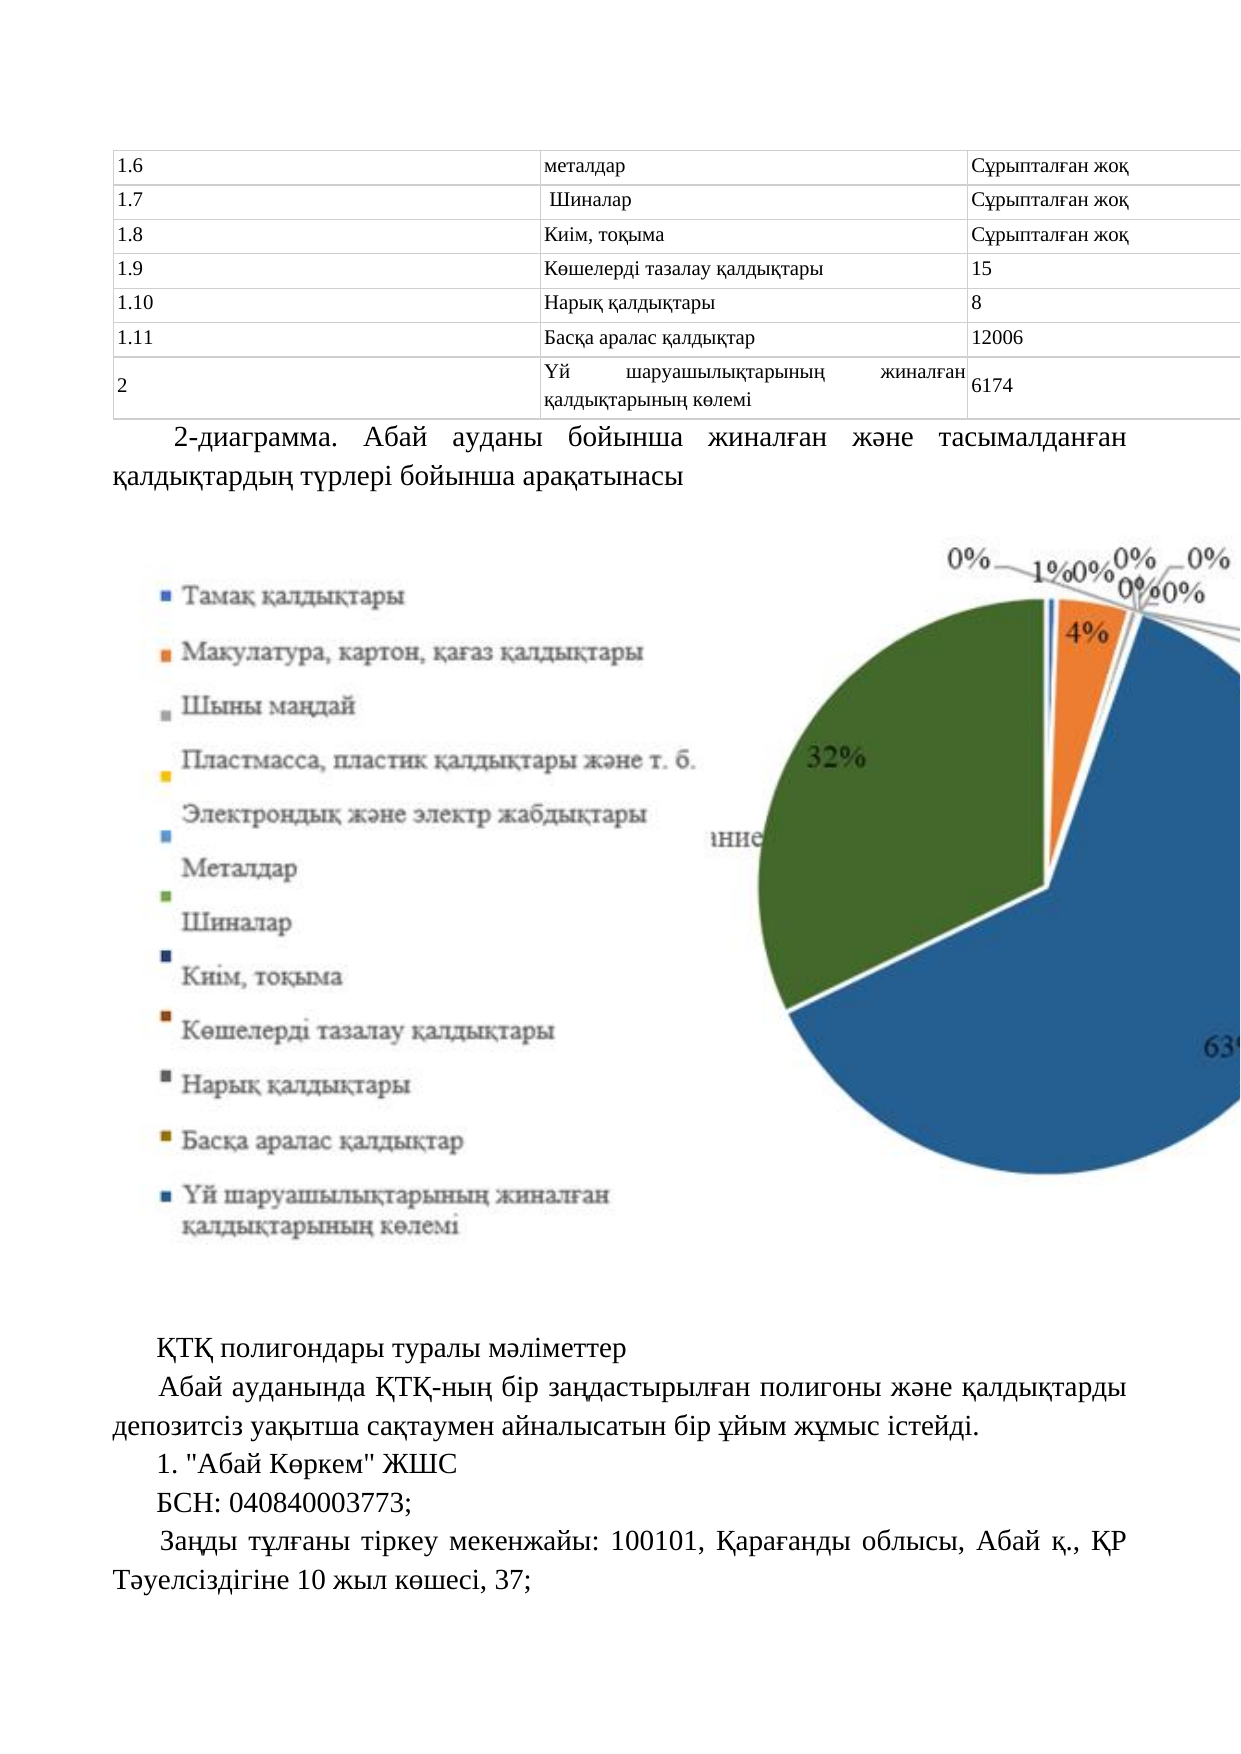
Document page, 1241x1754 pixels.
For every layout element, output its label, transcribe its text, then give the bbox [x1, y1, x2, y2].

table_cell 6174 [968, 358, 1240, 418]
table_cell Сұрыпталған жоқ [968, 186, 1240, 219]
text БСН: 040840003773; [112, 1485, 1128, 1518]
text 1. "Абай Көркем" ЖШС [112, 1446, 1128, 1480]
table_cell 12006 [968, 323, 1240, 356]
table_cell Үй шаруашылықтарының жиналған қалдықтарының көлемі [541, 358, 967, 418]
table_cell металдар [541, 151, 967, 184]
table_cell Көшелерді тазалау қалдықтары [541, 254, 967, 287]
table_cell Сұрыпталған жоқ [968, 220, 1240, 253]
text Абай ауданында ҚТҚ-ның бір заңдастырылған полигоны және қалдықтарды депозитсіз уақытша сақтаумен айналысатын бір ұйым жұмыс істейді. [112, 1369, 1128, 1441]
text ҚТҚ полигондары туралы мәліметтер [112, 1331, 1128, 1364]
table_cell 1.7 [114, 186, 540, 219]
table_cell 8 [968, 289, 1240, 322]
text Заңды тұлғаны тіркеу мекенжайы: 100101, Қарағанды облысы, Абай қ., ҚР Тәуелсіздігіне 10 жыл көшесі, 37; [112, 1523, 1128, 1595]
table_cell 1.8 [114, 220, 540, 253]
table_cell Сұрыпталған жоқ [968, 151, 1240, 184]
picture [112, 535, 1241, 1267]
table_cell Басқа аралас қалдықтар [541, 323, 967, 356]
table_cell Шиналар [541, 186, 967, 219]
table_cell 1.11 [114, 323, 540, 356]
table_cell Нарық қалдықтары [541, 289, 967, 322]
table_cell 1.10 [114, 289, 540, 322]
text 2-диаграмма. Абай ауданы бойынша жиналған және тасымалданған қалдықтардың түрлері бойынша арақатынасы [112, 419, 1128, 492]
table_cell 1.6 [114, 151, 540, 184]
table_cell Киім, тоқыма [541, 220, 967, 253]
table_cell 15 [968, 254, 1240, 287]
table_cell 2 [114, 358, 540, 418]
table_cell 1.9 [114, 254, 540, 287]
